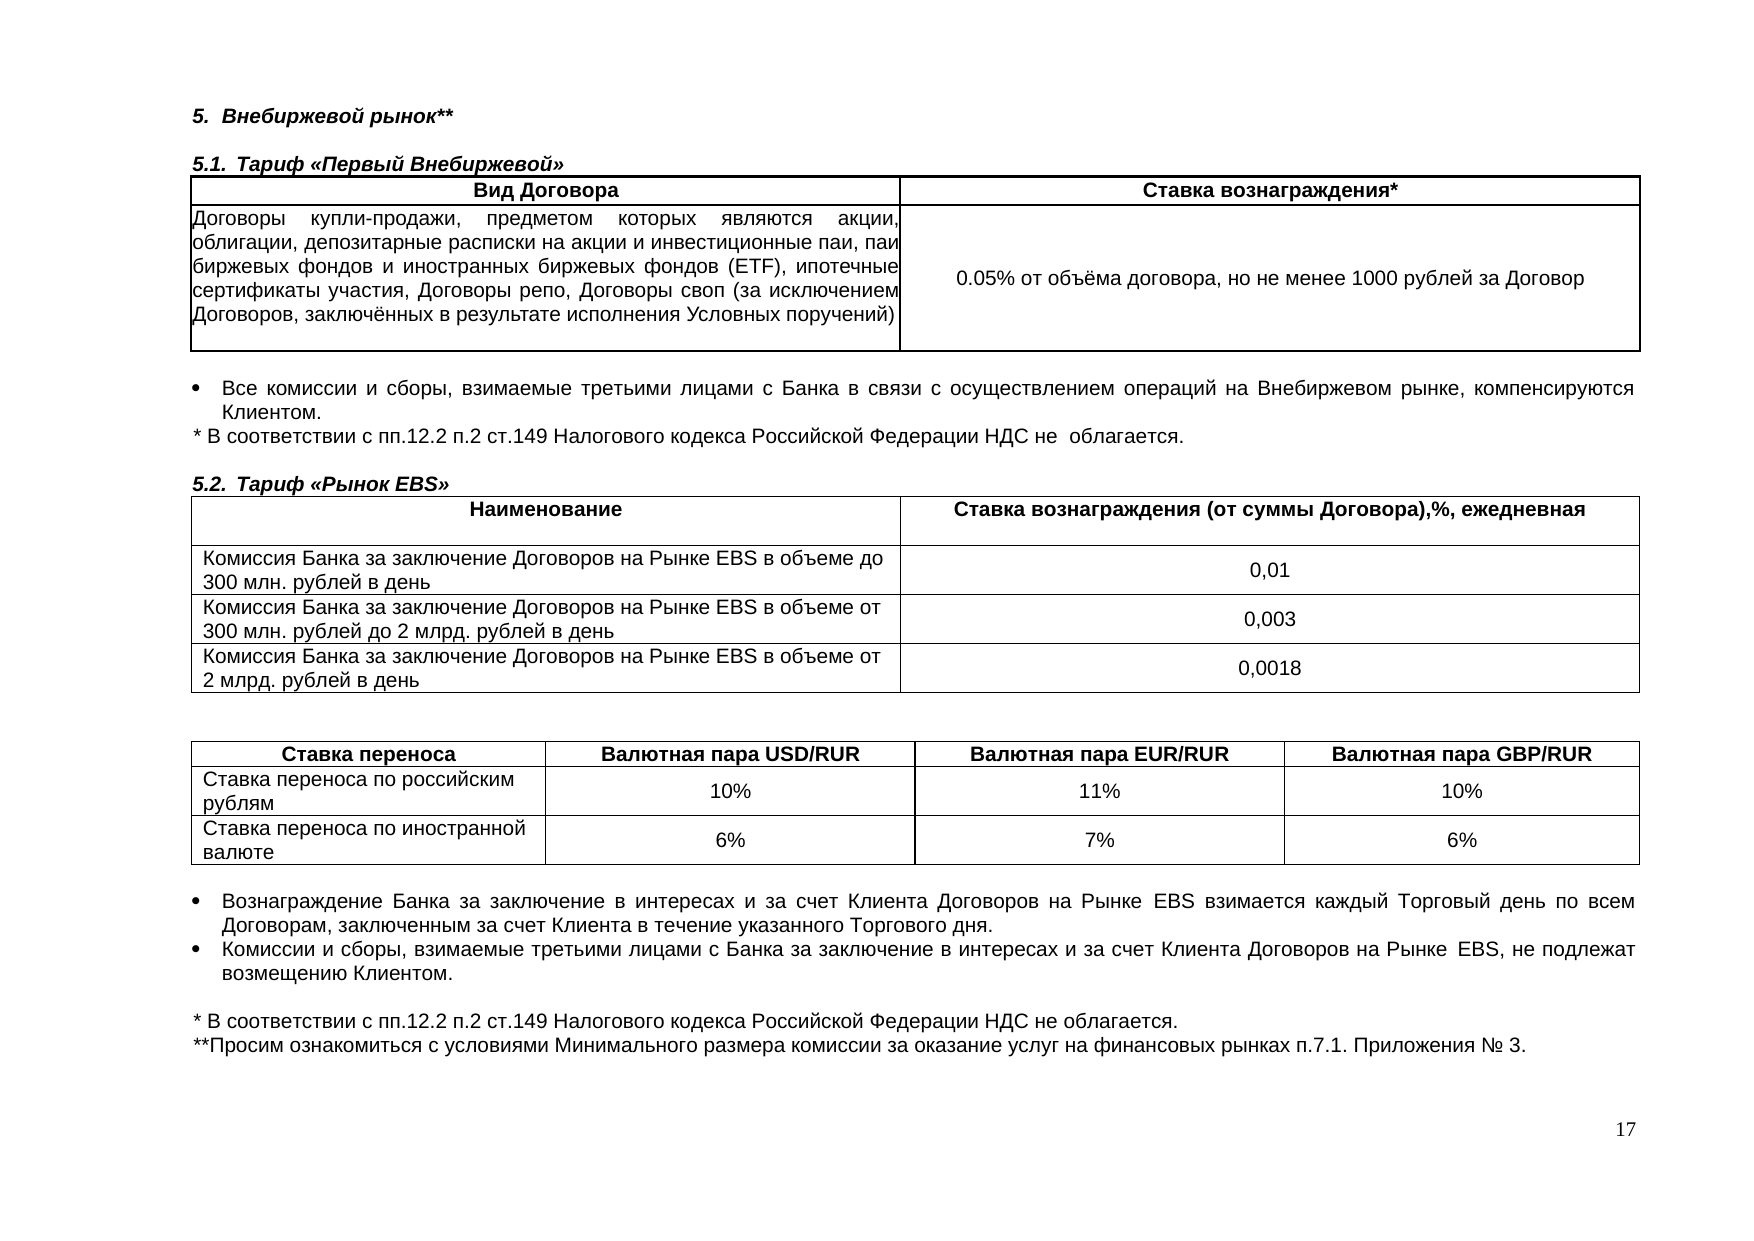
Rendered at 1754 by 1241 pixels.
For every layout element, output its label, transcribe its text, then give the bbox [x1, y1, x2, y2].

table_header Валютная пара EUR/RUR [916, 742, 1284, 766]
text * В соответствии с пп.12.2 п.2 ст.149 Налогового кодекса Российской Федерации НДС не облагается. [193, 1009, 1636, 1033]
table_cell Комиссия Банка за заключение Договоров на Рынке EBS в объеме от 300 млн. рублей до 2 млрд. рублей в день [192, 595, 900, 643]
list Внебиржевой рынок** [118, 103, 1636, 127]
table_header Ставка вознаграждения* [901, 178, 1639, 204]
table_header Ставка переноса [192, 742, 545, 766]
list Тариф «Рынок EBS» [118, 472, 1636, 496]
table_cell 10% [1285, 767, 1639, 815]
text **Просим ознакомиться с условиями Минимального размера комиссии за оказание услуг на финансовых рынках п.7.1. Приложения № 3. [193, 1033, 1636, 1057]
table_header Ставка вознаграждения (от суммы Договора),%, ежедневная [901, 497, 1639, 545]
table_header Вид Договора [192, 178, 899, 204]
table_cell Комиссия Банка за заключение Договоров на Рынке EBS в объеме до 300 млн. рублей в день [192, 546, 900, 594]
list Все комиссии и сборы, взимаемые третьими лицами с Банка в связи с осуществлением операций на Внебиржевом рынке, компенсируются Клиентом. [192, 376, 1636, 424]
table_cell 6% [1285, 816, 1639, 864]
table_cell Ставка переноса по иностранной валюте [192, 816, 545, 864]
table_cell 0,01 [901, 546, 1639, 594]
table_header Валютная пара USD/RUR [546, 742, 914, 766]
table_cell 0,0018 [901, 644, 1639, 692]
table_cell 10% [546, 767, 914, 815]
table_cell Комиссия Банка за заключение Договоров на Рынке EBS в объеме от 2 млрд. рублей в день [192, 644, 900, 692]
text * В соответствии с пп.12.2 п.2 ст.149 Налогового кодекса Российской Федерации НДС не облагается. [156, 424, 1636, 448]
list Тариф «Первый Внебиржевой» [118, 151, 1636, 175]
list Комиссии и сборы, взимаемые третьими лицами с Банка за заключение в интересах и за счет Клиента Договоров на Рынке EBS, не подлежат возмещению Клиентом. [192, 937, 1636, 985]
table_cell 11% [916, 767, 1284, 815]
table_cell Договоры купли-продажи, предметом которых являются акции, облигации, депозитарные расписки на акции и инвестиционные паи, паи биржевых фондов и иностранных биржевых фондов (ETF), ипотечные сертификаты участия, Договоры репо, Договоры своп (за исключением Договоров, заключённых в результате исполнения Условных поручений) [192, 206, 899, 350]
table_header Наименование [192, 497, 900, 545]
table_cell 0.05% от объёма договора, но не менее 1000 рублей за Договор [901, 206, 1639, 350]
table_cell 0,003 [901, 595, 1639, 643]
table_cell 6% [546, 816, 914, 864]
list Вознаграждение Банка за заключение в интересах и за счет Клиента Договоров на Рынке EBS взимается каждый Торговый день по всем Договорам, заключенным за счет Клиента в течение указанного Торгового дня. [192, 889, 1636, 937]
table_cell 7% [916, 816, 1284, 864]
table_cell Ставка переноса по российским рублям [192, 767, 545, 815]
table_header Валютная пара GBP/RUR [1285, 742, 1639, 766]
